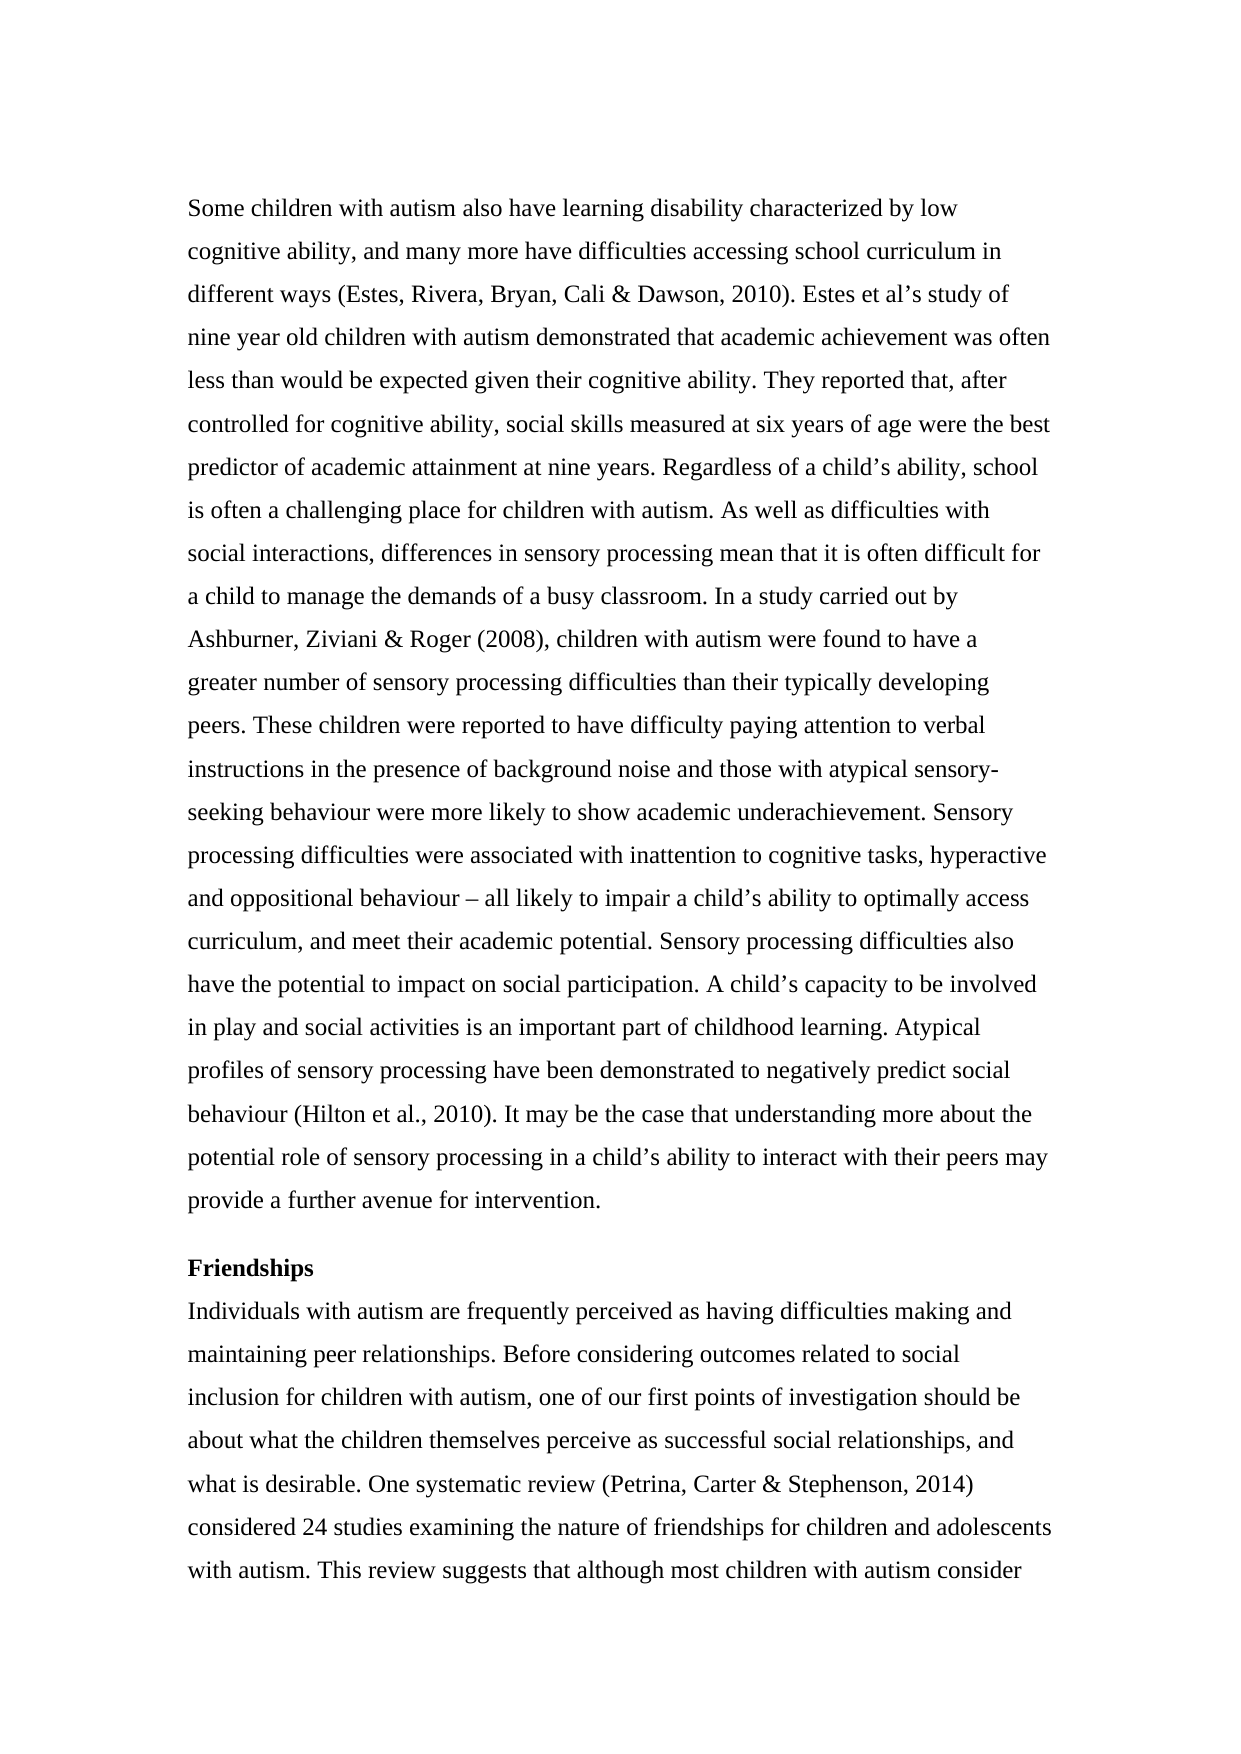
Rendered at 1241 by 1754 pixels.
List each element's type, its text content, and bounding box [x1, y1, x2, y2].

text Friendships [187, 1253, 1053, 1282]
text Some children with autism also have learning disability characterized by low cognitive ability, and many more have difficulties accessing school curriculum in different ways (Estes, Rivera, Bryan, Cali & Dawson, 2010). Estes et al’s study of nine year old children with autism demonstrated that academic achievement was often less than would be expected given their cognitive ability. They reported that, after controlled for cognitive ability, social skills measured at six years of age were the best predictor of academic attainment at nine years. Regardless of a child’s ability, school is often a challenging place for children with autism. As well as difficulties with social interactions, differences in sensory processing mean that it is often difficult for a child to manage the demands of a busy classroom. In a study carried out by Ashburner, Ziviani & Roger (2008), children with autism were found to have a greater number of sensory processing difficulties than their typically developing peers. These children were reported to have difficulty paying attention to verbal instructions in the presence of background noise and those with atypical sensory-seeking behaviour were more likely to show academic underachievement. Sensory processing difficulties were associated with inattention to cognitive tasks, hyperactive and oppositional behaviour – all likely to impair a child’s ability to optimally access curriculum, and meet their academic potential. Sensory processing difficulties also have the potential to impact on social participation. A child’s capacity to be involved in play and social activities is an important part of childhood learning. Atypical profiles of sensory processing have been demonstrated to negatively predict social behaviour (Hilton et al., 2010). It may be the case that understanding more about the potential role of sensory processing in a child’s ability to interact with their peers may provide a further avenue for intervention. [187, 193, 1053, 1214]
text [187, 1296, 1053, 1584]
